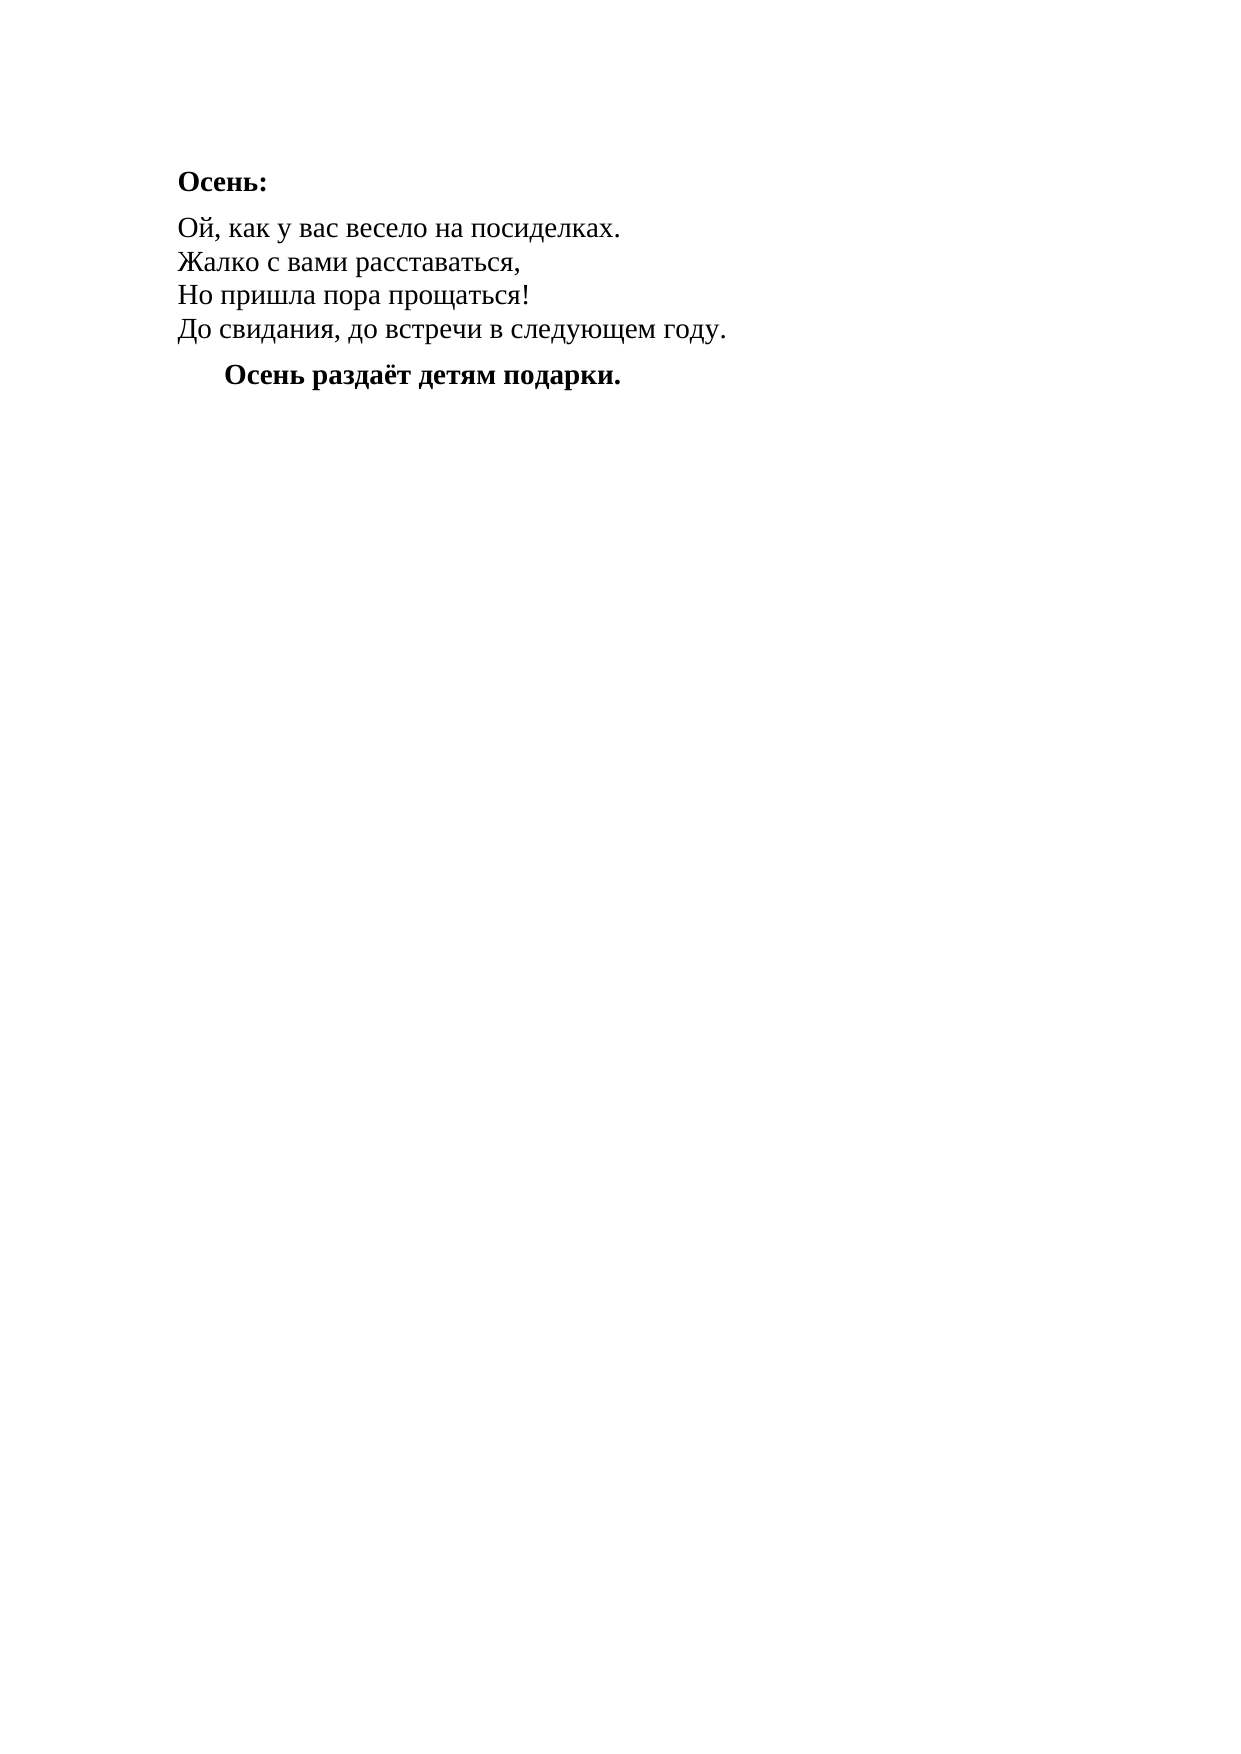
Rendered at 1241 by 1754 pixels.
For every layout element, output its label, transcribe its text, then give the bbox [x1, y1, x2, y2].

text Осень: [177, 164, 1152, 198]
text Осень раздаёт детям подарки. [177, 357, 1152, 390]
text Ой, как у вас весело на посиделках. Жалко с вами расставаться, Но пришла пора прощаться! До свидания, до встречи в следующем году. [177, 210, 1152, 344]
